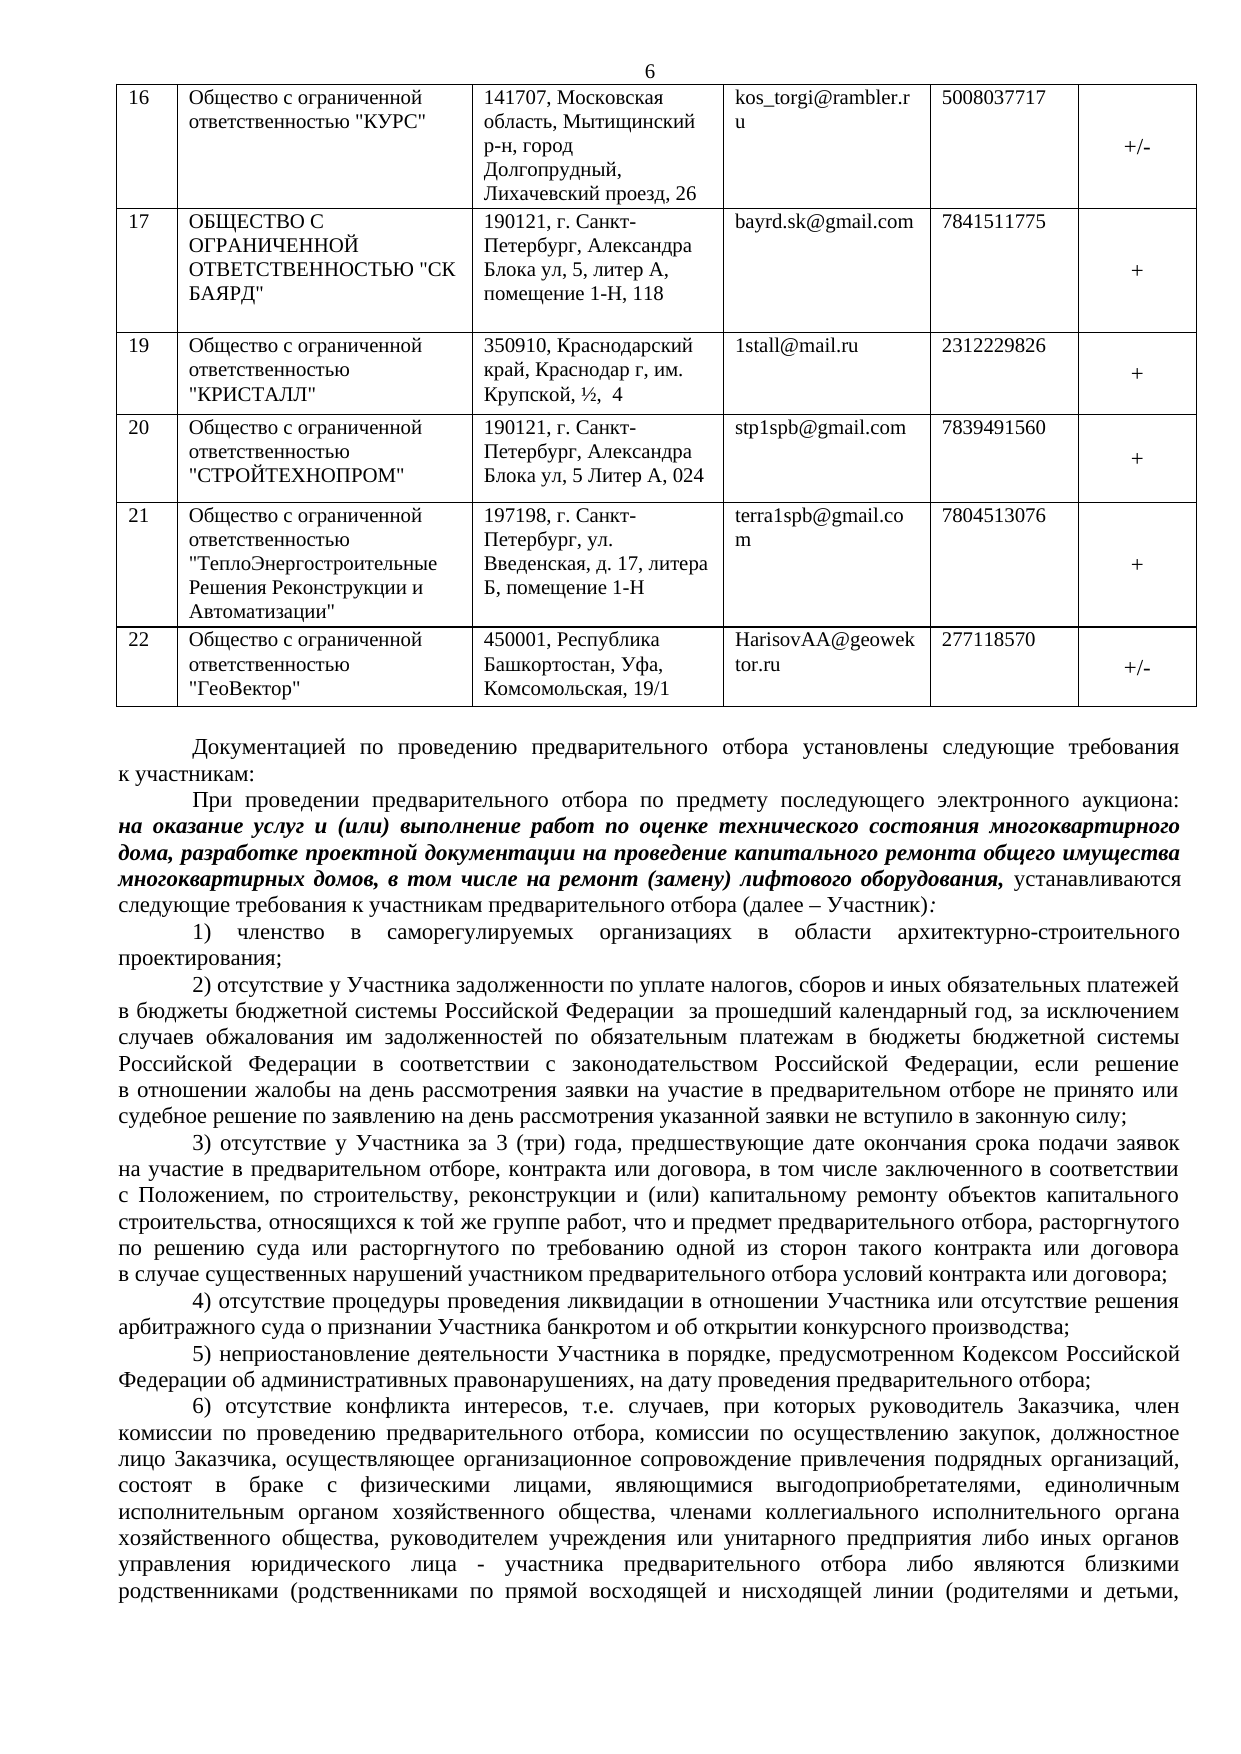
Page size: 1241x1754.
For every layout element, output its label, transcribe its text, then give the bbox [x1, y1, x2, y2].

table_cell 2312229826 [931, 333, 1078, 414]
table_cell +/- [1079, 85, 1196, 208]
table_cell 22 [117, 628, 177, 706]
table_cell ОБЩЕСТВО С ОГРАНИЧЕННОЙ ОТВЕТСТВЕННОСТЬЮ "СК БАЯРД" [178, 209, 472, 332]
table_cell 7804513076 [931, 503, 1078, 626]
table_cell +/- [1079, 628, 1196, 706]
table_cell Общество с ограниченной ответственностью "ТеплоЭнергостроительные Решения Реконструкции и Автоматизации" [178, 503, 472, 626]
table_cell 190121, г. Санкт-Петербург, Александра Блока ул, 5, литер А, помещение 1-Н, 118 [473, 209, 723, 332]
text 4) отсутствие процедуры проведения ликвидации в отношении Участника или отсутствие решения арбитражного суда о признании Участника банкротом и об открытии конкурсного производства; [118, 1287, 1181, 1339]
text Документацией по проведению предварительного отбора установлены следующие требования к участникам: [118, 733, 1181, 786]
text 3) отсутствие у Участника за 3 (три) года, предшествующие дате окончания срока подачи заявок на участие в предварительном отборе, контракта или договора, в том числе заключенного в соответствии с Положением, по строительству, реконструкции и (или) капитальному ремонту объектов капитального строительства, относящихся к той же группе работ, что и предмет предварительного отбора, расторгнутого по решению суда или расторгнутого по требованию одной из сторон такого контракта или договора в случае существенных нарушений участником предварительного отбора условий контракта или договора; [118, 1129, 1181, 1287]
table_cell 7841511775 [931, 209, 1078, 332]
table_cell 17 [117, 209, 177, 332]
table_cell + [1079, 209, 1196, 332]
table_cell + [1079, 333, 1196, 414]
table_cell 277118570 [931, 628, 1078, 706]
table_cell 1stall@mail.ru [724, 333, 930, 414]
text При проведении предварительного отбора по предмету последующего электронного аукциона: на оказание услуг и (или) выполнение работ по оценке технического состояния многоквартирного дома, разработке проектной документации на проведение капитального ремонта общего имущества многоквартирных домов, в том числе на ремонт (замену) лифтового оборудования, устанавливаются следующие требования к участникам предварительного отбора (далее – Участник): [118, 786, 1181, 918]
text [118, 1392, 1181, 1603]
table_cell 7839491560 [931, 415, 1078, 502]
table_cell 20 [117, 415, 177, 502]
text 2) отсутствие у Участника задолженности по уплате налогов, сборов и иных обязательных платежей в бюджеты бюджетной системы Российской Федерации за прошедший календарный год, за исключением случаев обжалования им задолженностей по обязательным платежам в бюджеты бюджетной системы Российской Федерации в соответствии с законодательством Российской Федерации, если решение в отношении жалобы на день рассмотрения заявки на участие в предварительном отборе не принято или судебное решение по заявлению на день рассмотрения указанной заявки не вступило в законную силу; [118, 971, 1181, 1129]
table_cell Общество с ограниченной ответственностью "КУРС" [178, 85, 472, 208]
table_cell 16 [117, 85, 177, 208]
table_cell + [1079, 503, 1196, 626]
table_cell stp1spb@gmail.com [724, 415, 930, 502]
table_cell 190121, г. Санкт-Петербург, Александра Блока ул, 5 Литер А, 024 [473, 415, 723, 502]
table_cell Общество с ограниченной ответственностью "КРИСТАЛЛ" [178, 333, 472, 414]
table_cell 450001, Республика Башкортостан, Уфа, Комсомольская, 19/1 [473, 628, 723, 706]
table_cell 19 [117, 333, 177, 414]
text 1) членство в саморегулируемых организациях в области архитектурно-строительного проектирования; [118, 918, 1181, 971]
text 5) неприостановление деятельности Участника в порядке, предусмотренном Кодексом Российской Федерации об административных правонарушениях, на дату проведения предварительного отбора; [118, 1339, 1181, 1392]
table_cell 197198, г. Санкт-Петербург, ул. Введенская, д. 17, литера Б, помещение 1-Н [473, 503, 723, 626]
table_cell Общество с ограниченной ответственностью "СТРОЙТЕХНОПРОМ" [178, 415, 472, 502]
table_cell kos_torgi@rambler.ru [724, 85, 930, 208]
table_cell 5008037717 [931, 85, 1078, 208]
table_cell HarisovAA@geowektor.ru [724, 628, 930, 706]
table_cell 350910, Краснодарский край, Краснодар г, им. Крупской, ½, 4 [473, 333, 723, 414]
table_cell + [1079, 415, 1196, 502]
table_cell bayrd.sk@gmail.com [724, 209, 930, 332]
table_cell terra1spb@gmail.com [724, 503, 930, 626]
table_cell 21 [117, 503, 177, 626]
table_cell Общество с ограниченной ответственностью "ГеоВектор" [178, 628, 472, 706]
table_cell 141707, Московская область, Мытищинский р-н, город Долгопрудный, Лихачевский проезд, 26 [473, 85, 723, 208]
